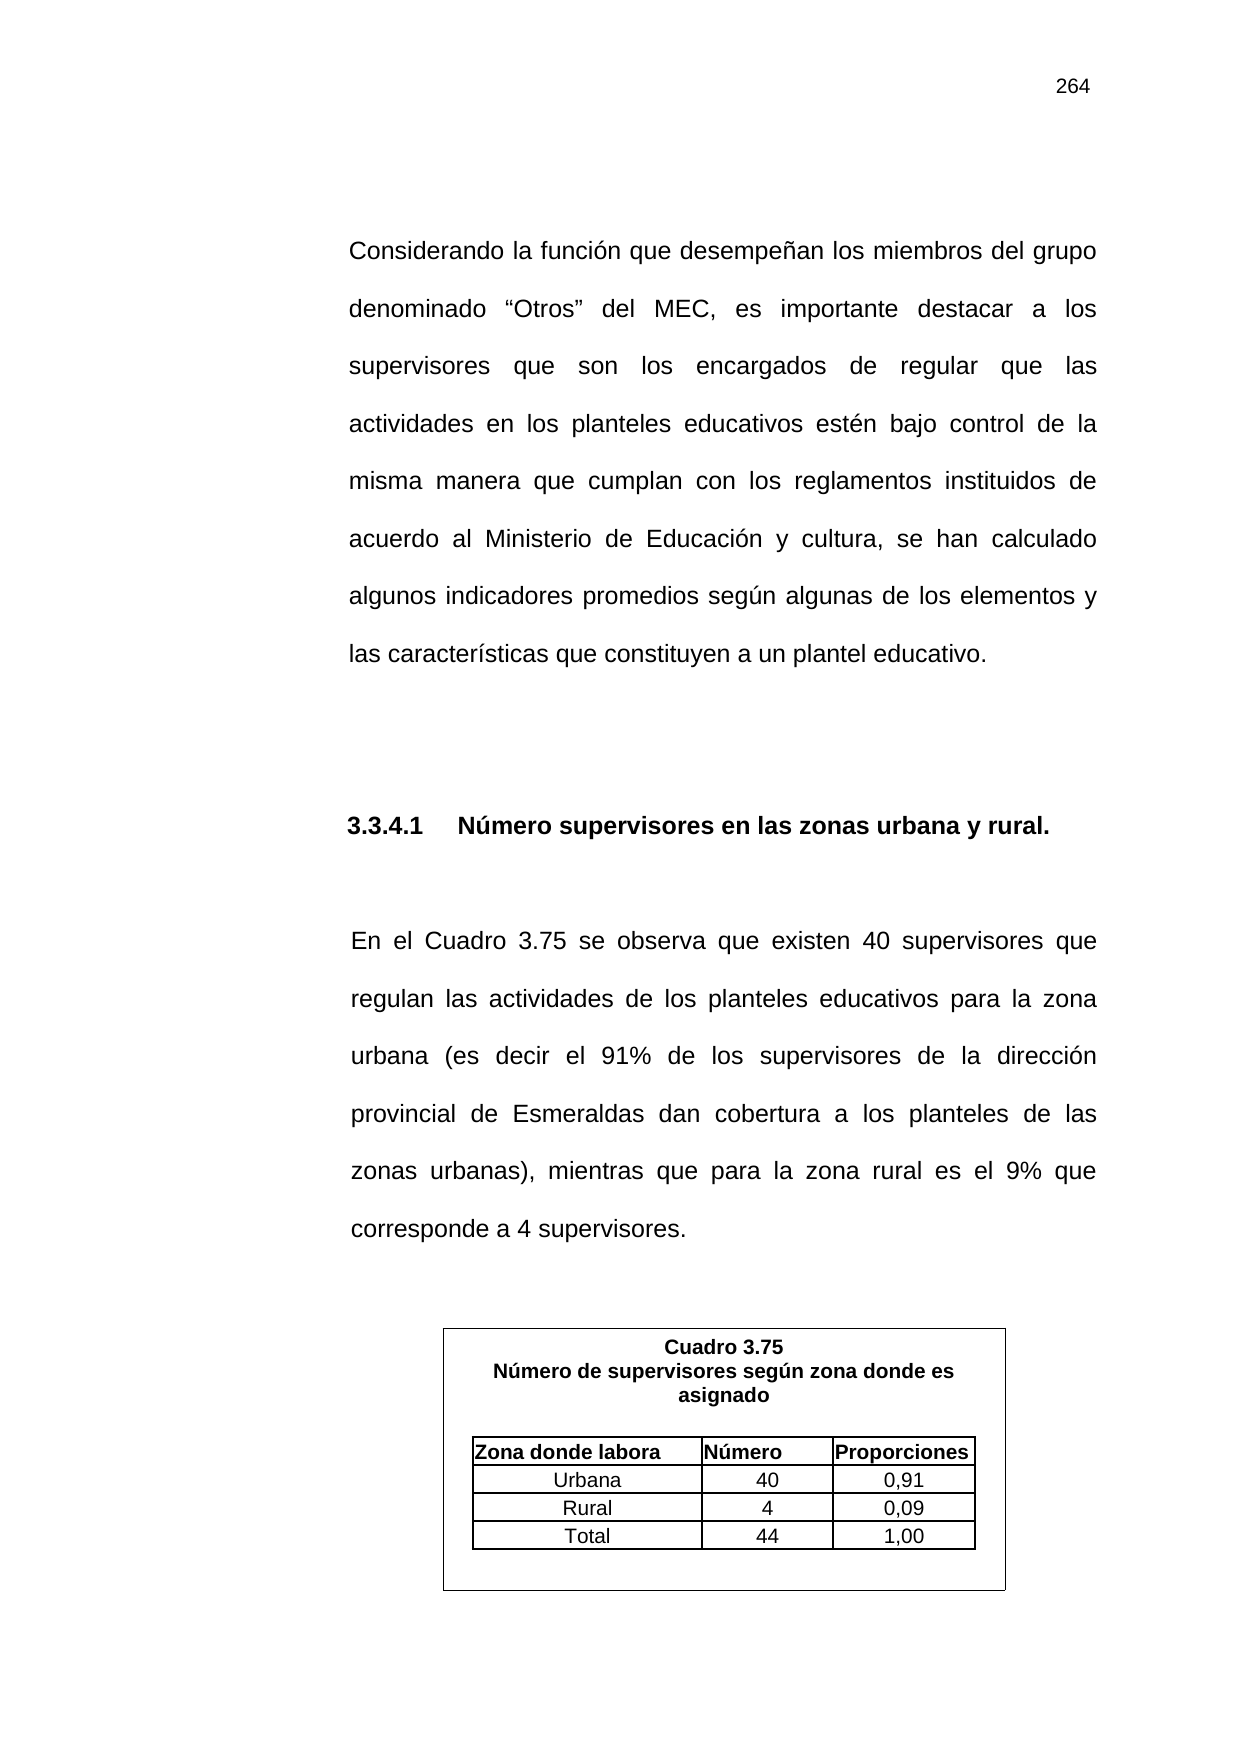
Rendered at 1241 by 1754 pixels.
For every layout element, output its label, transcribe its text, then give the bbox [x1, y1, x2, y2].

text Considerando la función que desempeñan los miembros del grupo denominado “Otros” del MEC, es importante destacar a los supervisores que son los encargados de regular que las actividades en los planteles educativos estén bajo control de la misma manera que cumplan con los reglamentos instituidos de acuerdo al Ministerio de Educación y cultura, se han calculado algunos indicadores promedios según algunas de los elementos y las características que constituyen a un plantel educativo. [349, 236, 1098, 667]
list Número supervisores en las zonas urbana y rural. [347, 811, 1098, 840]
text En el Cuadro 3.75 se observa que existen 40 supervisores que regulan las actividades de los planteles educativos para la zona urbana (es decir el 91% de los supervisores de la dirección provincial de Esmeraldas dan cobertura a los planteles de las zonas urbanas), mientras que para la zona rural es el 9% que corresponde a 4 supervisores. [351, 926, 1098, 1242]
